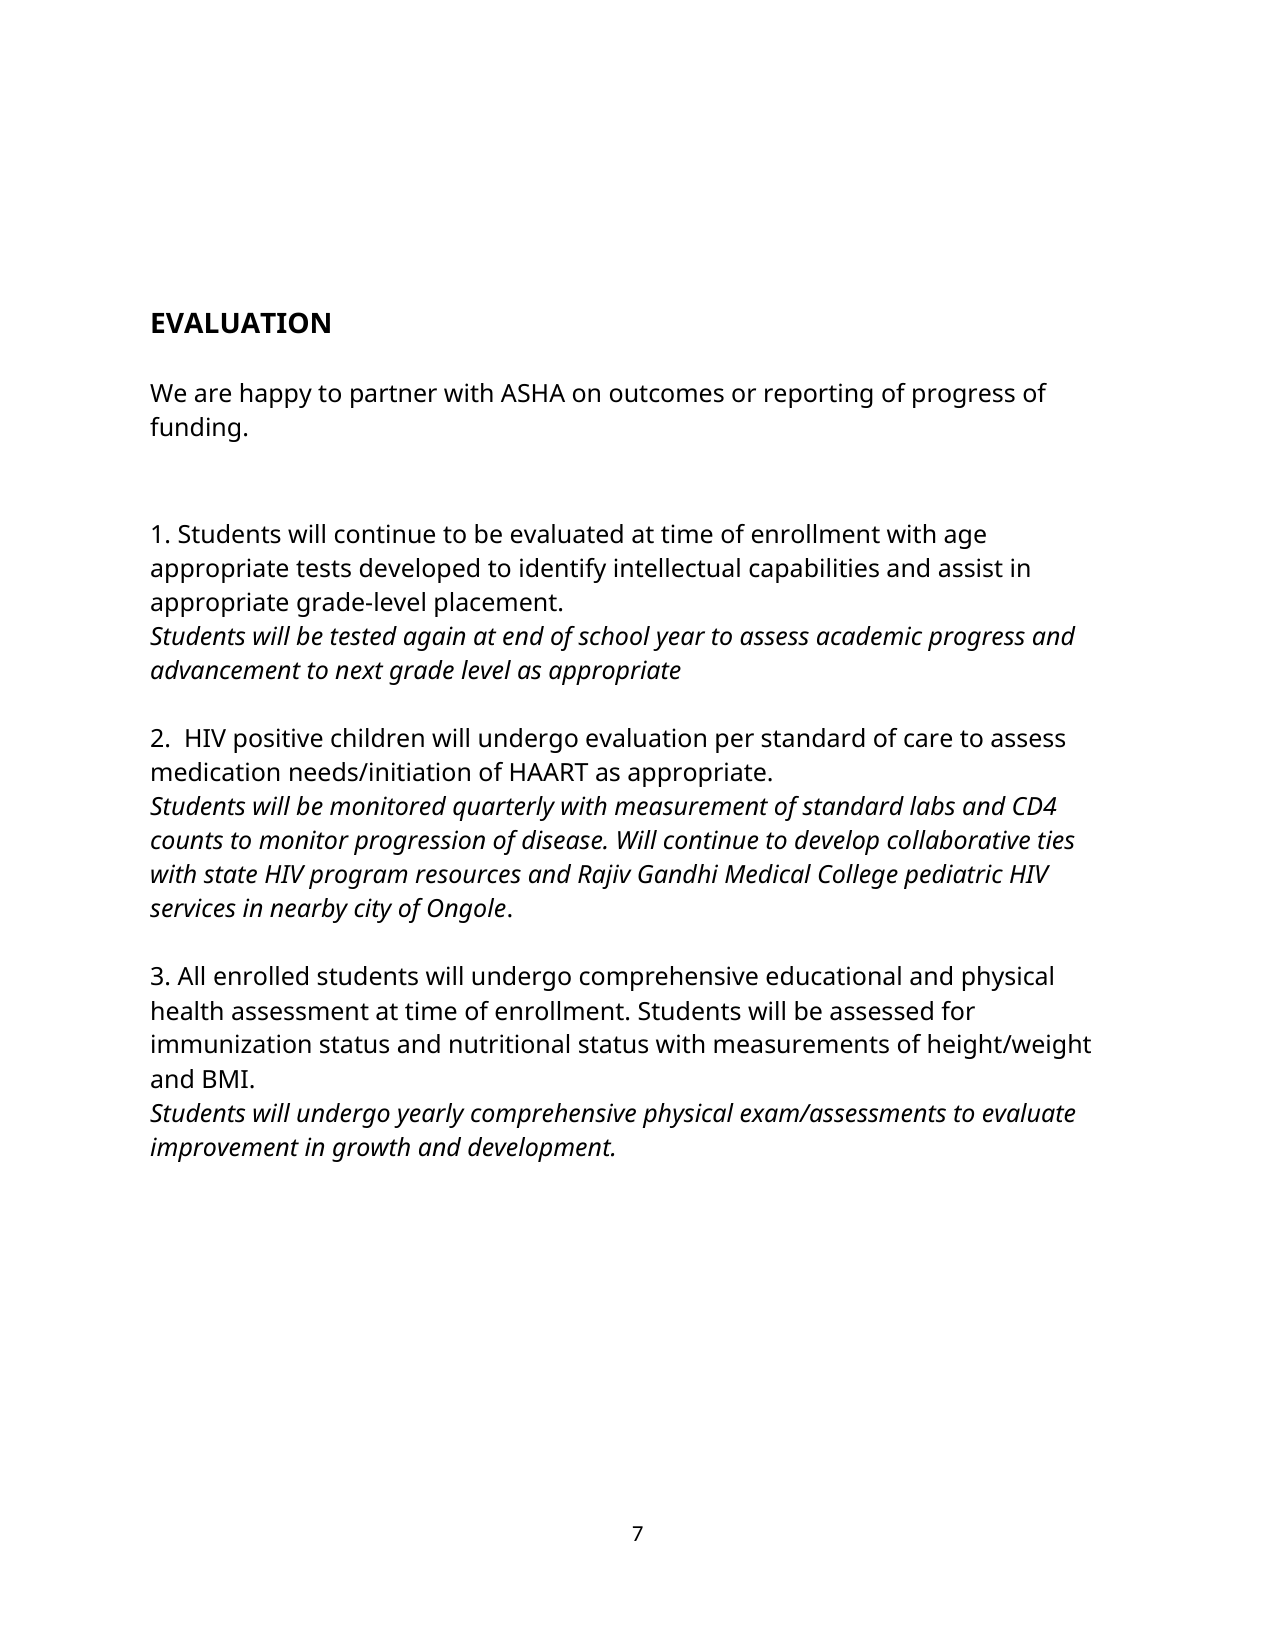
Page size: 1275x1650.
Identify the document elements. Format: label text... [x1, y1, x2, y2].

text Students will undergo yearly comprehensive physical exam/assessments to evaluate improvement in growth and development. [150, 1095, 1125, 1163]
text 3. All enrolled students will undergo comprehensive educational and physical health assessment at time of enrollment. Students will be assessed for immunization status and nutritional status with measurements of height/weight and BMI. [150, 959, 1125, 1095]
text Students will be monitored quarterly with measurement of standard labs and CD4 counts to monitor progression of disease. Will continue to develop collaborative ties with state HIV program resources and Rajiv Gandhi Medical College pediatric HIV services in nearby city of Ongole. [150, 789, 1125, 925]
text 1. Students will continue to be evaluated at time of enrollment with age appropriate tests developed to identify intellectual capabilities and assist in appropriate grade-level placement. [150, 516, 1125, 618]
text 2. HIV positive children will undergo evaluation per standard of care to assess medication needs/initiation of HAART as appropriate. [150, 721, 1125, 789]
text We are happy to partner with ASHA on outcomes or reporting of progress of funding. [150, 376, 1125, 444]
text Students will be tested again at end of school year to assess academic progress and advancement to next grade level as appropriate [150, 618, 1125, 687]
text EVALUATION [150, 303, 1125, 342]
